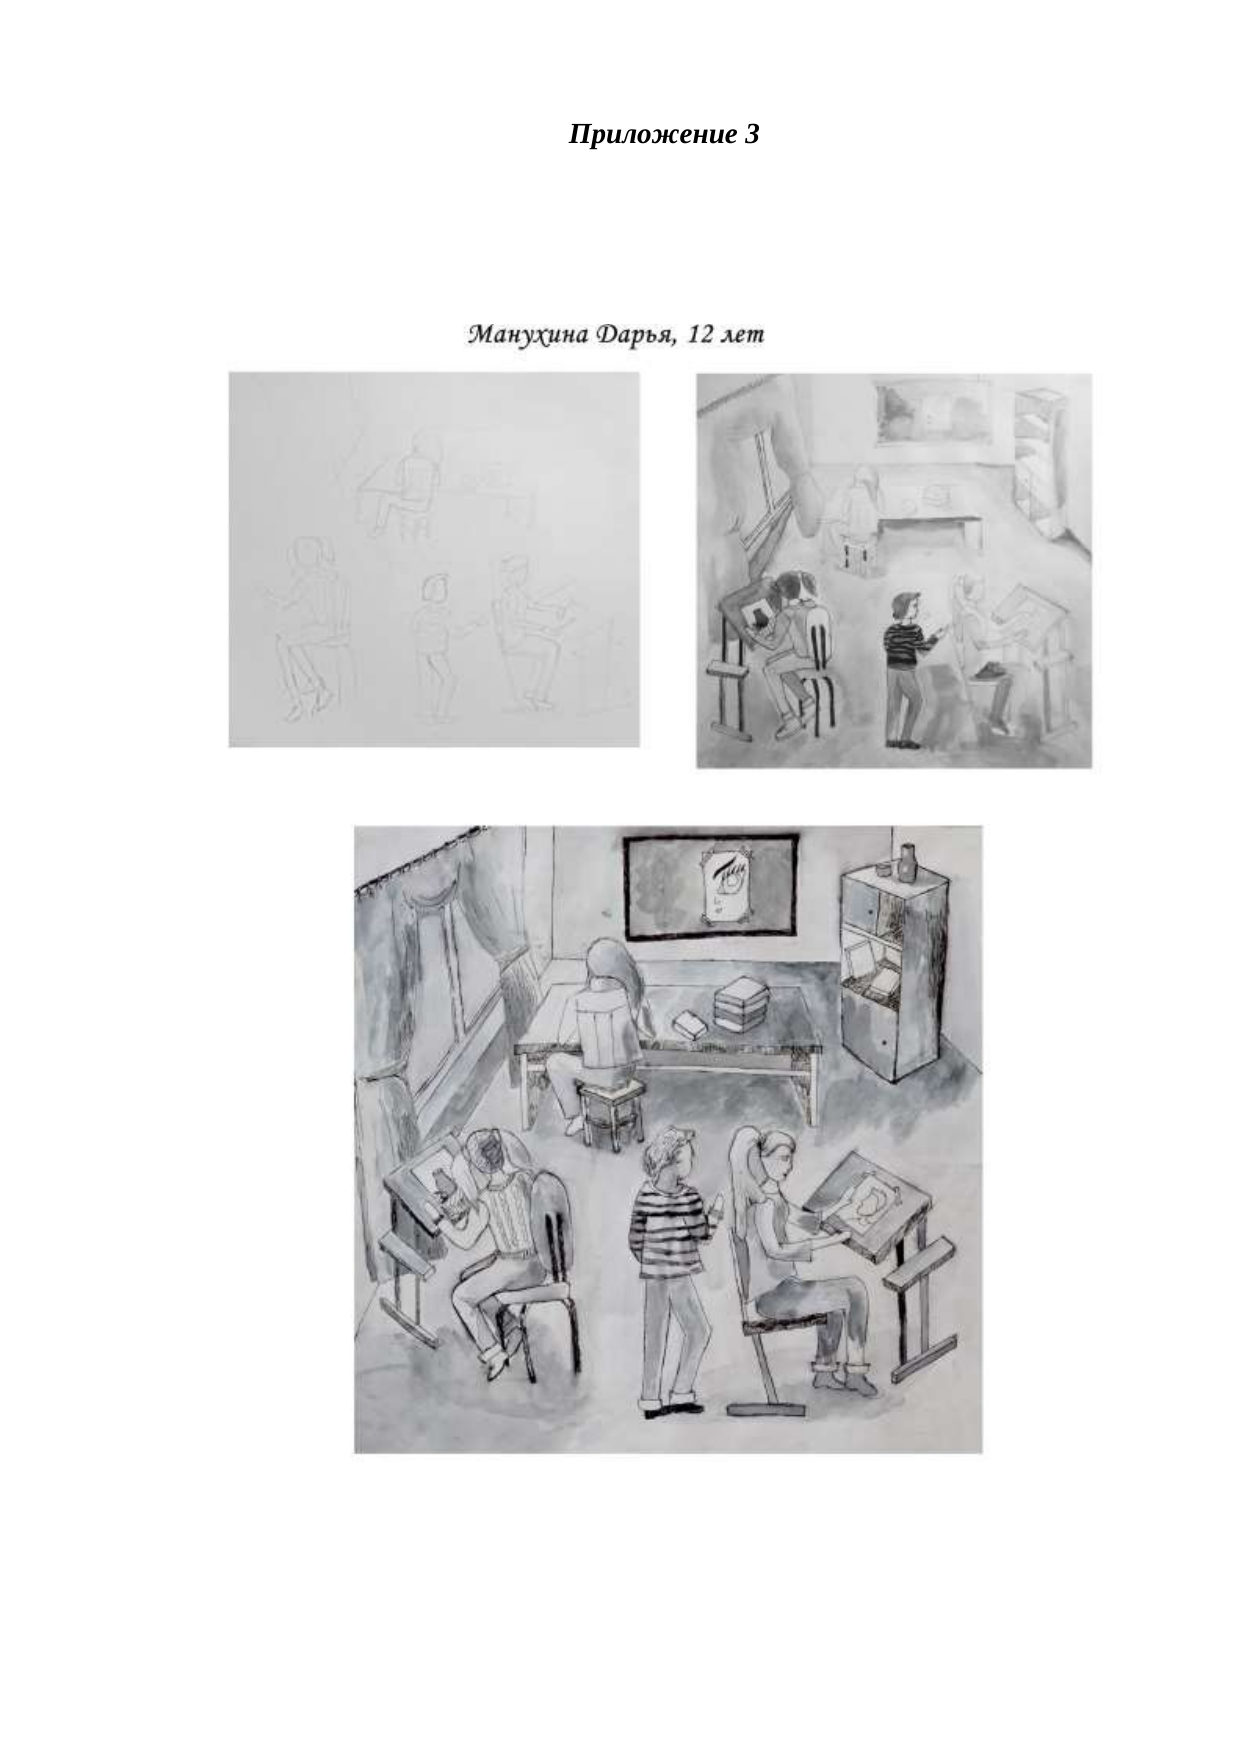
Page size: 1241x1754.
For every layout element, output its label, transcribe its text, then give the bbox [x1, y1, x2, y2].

subtitle Приложение 3 [567, 116, 761, 149]
picture [227, 324, 1103, 1462]
